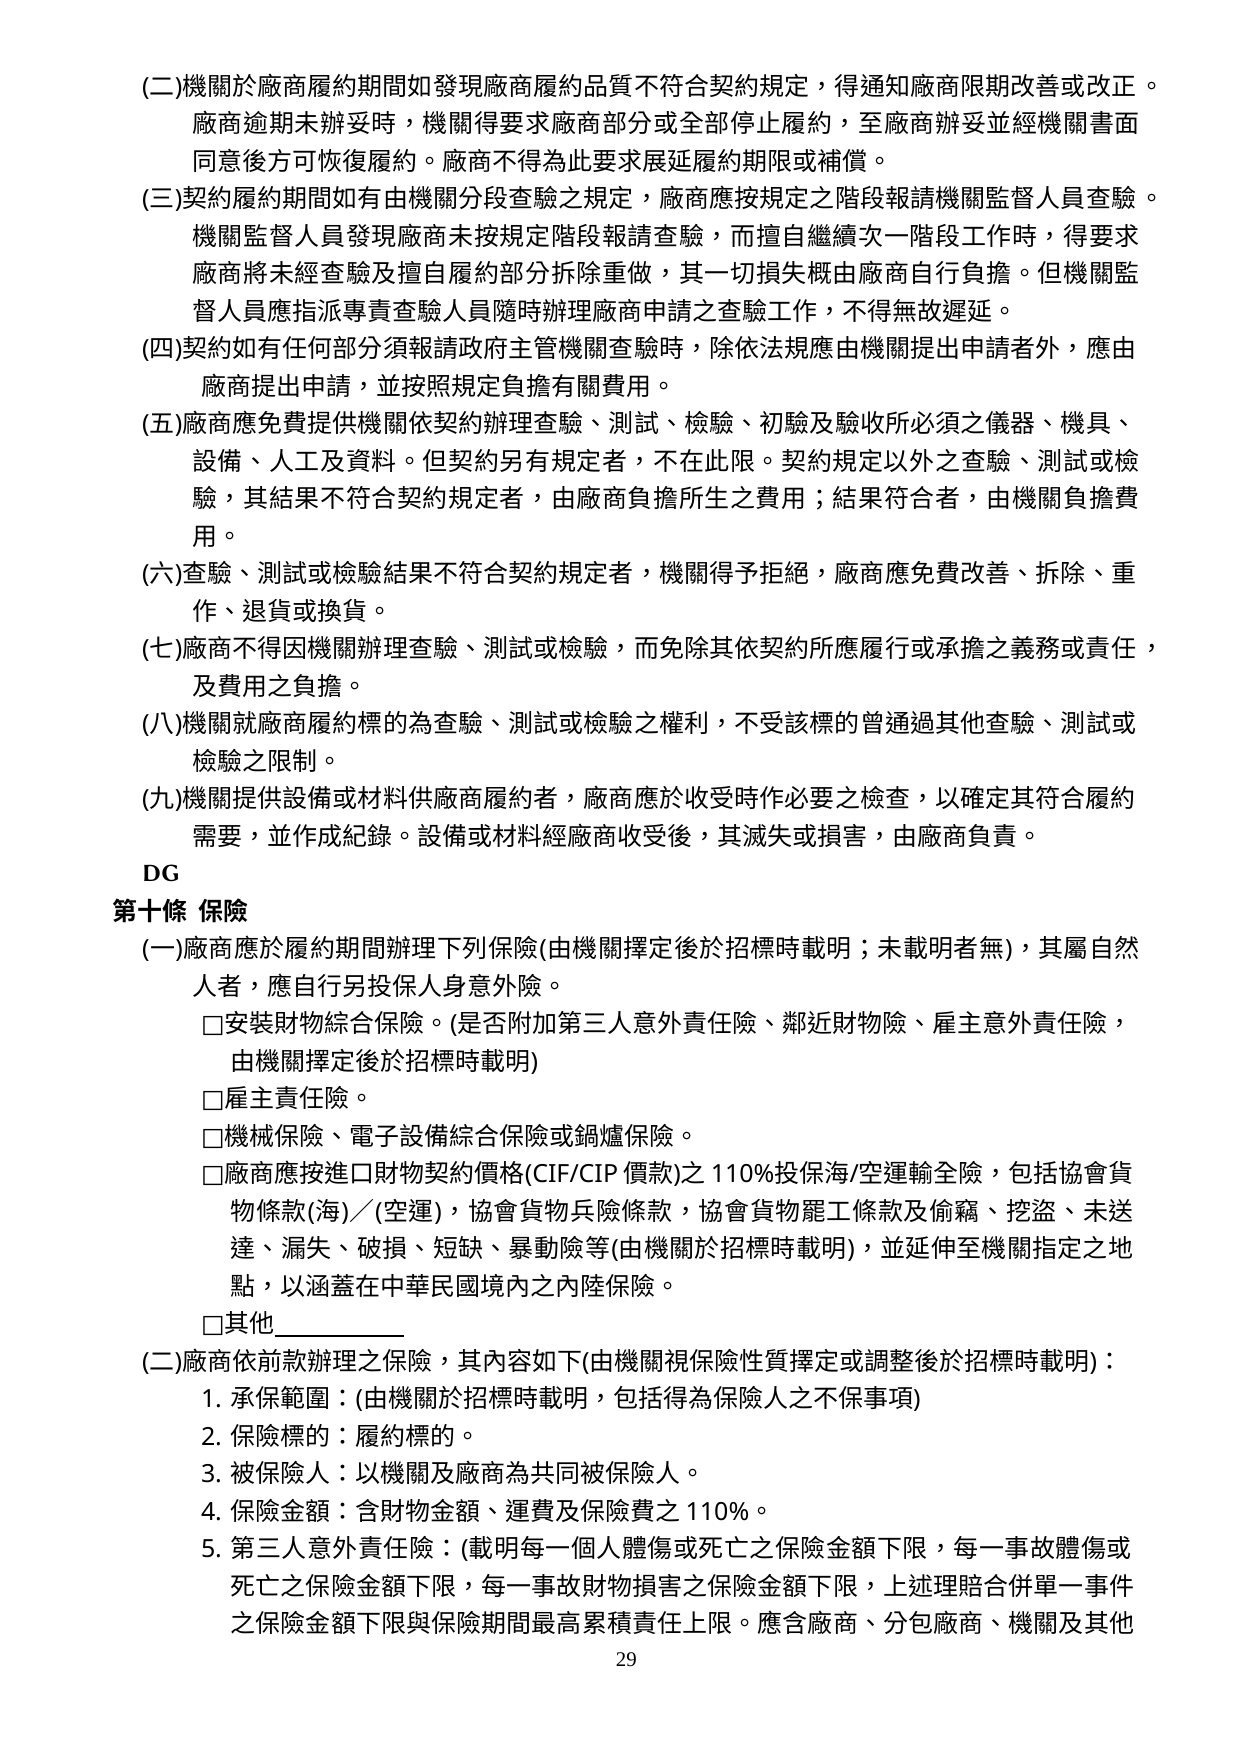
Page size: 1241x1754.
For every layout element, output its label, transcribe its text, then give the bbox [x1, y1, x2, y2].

text 第十條 保險 [112, 891, 1140, 928]
text 2. 保險標的：履約標的。 [201, 1416, 1134, 1453]
text (二)廠商依前款辦理之保險，其內容如下(由機關視保險性質擇定或調整後於招標時載明)： [142, 1341, 1140, 1378]
text  [142, 853, 1140, 891]
text (九)機關提供設備或材料供廠商履約者，廠商應於收受時作必要之檢查，以確定其符合履約需要，並作成紀錄。設備或材料經廠商收受後，其滅失或損害，由廠商負責。 [142, 778, 1140, 853]
text (七)廠商不得因機關辦理查驗、測試或檢驗，而免除其依契約所應履行或承擔之義務或責任，及費用之負擔。 [142, 628, 1140, 703]
text 3. 被保險人：以機關及廠商為共同被保險人。 [201, 1453, 1134, 1491]
text (二)機關於廠商履約期間如發現廠商履約品質不符合契約規定，得通知廠商限期改善或改正。廠商逾期未辦妥時，機關得要求廠商部分或全部停止履約，至廠商辦妥並經機關書面同意後方可恢復履約。廠商不得為此要求展延履約期限或補償。 [142, 66, 1140, 178]
text (五)廠商應免費提供機關依契約辦理查驗、測試、檢驗、初驗及驗收所必須之儀器、機具、設備、人工及資料。但契約另有規定者，不在此限。契約規定以外之查驗、測試或檢驗，其結果不符合契約規定者，由廠商負擔所生之費用；結果符合者，由機關負擔費用。 [142, 403, 1140, 553]
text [201, 1528, 1134, 1641]
text (四)契約如有任何部分須報請政府主管機關查驗時，除依法規應由機關提出申請者外，應由廠商提出申請，並按照規定負擔有關費用。 [142, 328, 1140, 403]
text □其他 [201, 1303, 1134, 1341]
text 4. 保險金額：含財物金額、運費及保險費之110%。 [201, 1491, 1134, 1528]
text (一)廠商應於履約期間辦理下列保險(由機關擇定後於招標時載明；未載明者無)，其屬自然人者，應自行另投保人身意外險。 [142, 928, 1140, 1003]
text □廠商應按進口財物契約價格(CIF/CIP價款)之110%投保海/空運輸全險，包括協會貨物條款(海)／(空運)，協會貨物兵險條款，協會貨物罷工條款及偷竊、挖盜、未送達、漏失、破損、短缺、暴動險等(由機關於招標時載明)，並延伸至機關指定之地點，以涵蓋在中華民國境內之內陸保險。 [201, 1153, 1134, 1303]
text (八)機關就廠商履約標的為查驗、測試或檢驗之權利，不受該標的曾通過其他查驗、測試或檢驗之限制。 [142, 703, 1140, 778]
text □機械保險、電子設備綜合保險或鍋爐保險。 [201, 1116, 1134, 1153]
text (六)查驗、測試或檢驗結果不符合契約規定者，機關得予拒絕，廠商應免費改善、拆除、重作、退貨或換貨。 [142, 553, 1140, 628]
text □雇主責任險。 [201, 1078, 1134, 1116]
text (三)契約履約期間如有由機關分段查驗之規定，廠商應按規定之階段報請機關監督人員查驗。機關監督人員發現廠商未按規定階段報請查驗，而擅自繼續次一階段工作時，得要求廠商將未經查驗及擅自履約部分拆除重做，其一切損失概由廠商自行負擔。但機關監督人員應指派專責查驗人員隨時辦理廠商申請之查驗工作，不得無故遲延。 [142, 178, 1140, 328]
text 1. 承保範圍：(由機關於招標時載明，包括得為保險人之不保事項) [201, 1378, 1134, 1416]
text □安裝財物綜合保險。(是否附加第三人意外責任險、鄰近財物險、雇主意外責任險，由機關擇定後於招標時載明) [201, 1003, 1134, 1078]
